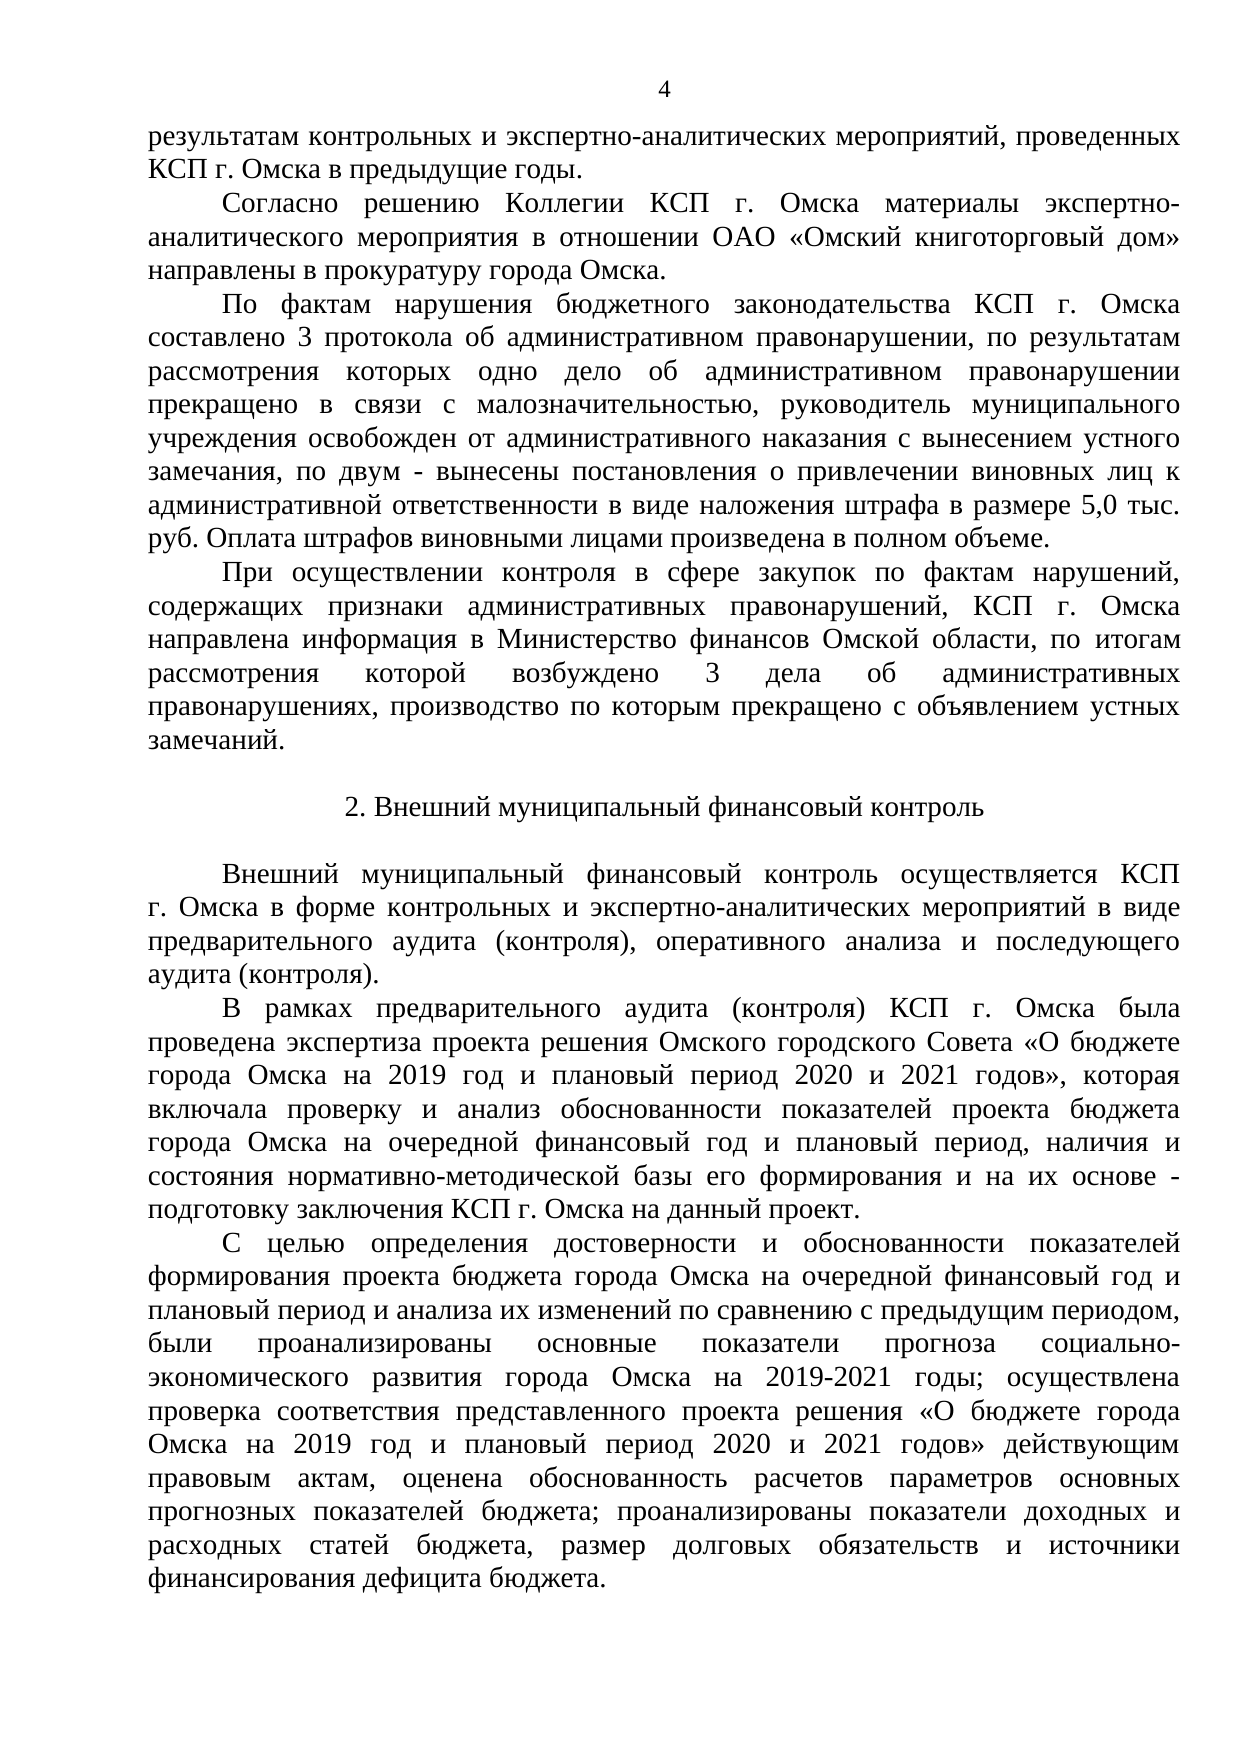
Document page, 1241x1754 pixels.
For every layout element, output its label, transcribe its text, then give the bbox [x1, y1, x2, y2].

text Согласно решению Коллегии КСП г. Омска материалы экспертно-аналитического мероприятия в отношении ОАО «Омский книготорговый дом» направлены в прокуратуру города Омска. [148, 185, 1181, 286]
text По фактам нарушения бюджетного законодательства КСП г. Омска составлено 3 протокола об административном правонарушении, по результатам рассмотрения которых одно дело об административном правонарушении прекращено в связи с малозначительностью, руководитель муниципального учреждения освобожден от административного наказания с вынесением устного замечания, по двум - вынесены постановления о привлечении виновных лиц к административной ответственности в виде наложения штрафа в размере 5,0 тыс. руб. Оплата штрафов виновными лицами произведена в полном объеме. [148, 286, 1181, 554]
text При осуществлении контроля в сфере закупок по фактам нарушений, содержащих признаки административных правонарушений, КСП г. Омска направлена информация в Министерство финансов Омской области, по итогам рассмотрения которой возбуждено 3 дела об административных правонарушениях, производство по которым прекращено с объявлением устных замечаний. [148, 554, 1181, 755]
text 2. Внешний муниципальный финансовый контроль [148, 789, 1181, 822]
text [148, 118, 1181, 185]
text С целью определения достоверности и обоснованности показателей формирования проекта бюджета города Омска на очередной финансовый год и плановый период и анализа их изменений по сравнению с предыдущим периодом, были проанализированы основные показатели прогноза социально-экономического развития города Омска на 2019-2021 годы; осуществлена проверка соответствия представленного проекта решения «О бюджете города Омска на 2019 год и плановый период 2020 и 2021 годов» действующим правовым актам, оценена обоснованность расчетов параметров основных прогнозных показателей бюджета; проанализированы показатели доходных и расходных статей бюджета, размер долговых обязательств и источники финансирования дефицита бюджета. [148, 1225, 1181, 1594]
text Внешний муниципальный финансовый контроль осуществляется КСП г. Омска в форме контрольных и экспертно-аналитических мероприятий в виде предварительного аудита (контроля), оперативного анализа и последующего аудита (контроля). [148, 856, 1181, 990]
text В рамках предварительного аудита (контроля) КСП г. Омска была проведена экспертиза проекта решения Омского городского Совета «О бюджете города Омска на 2019 год и плановый период 2020 и 2021 годов», которая включала проверку и анализ обоснованности показателей проекта бюджета города Омска на очередной финансовый год и плановый период, наличия и состояния нормативно-методической базы его формирования и на их основе - подготовку заключения КСП г. Омска на данный проект. [148, 990, 1181, 1225]
